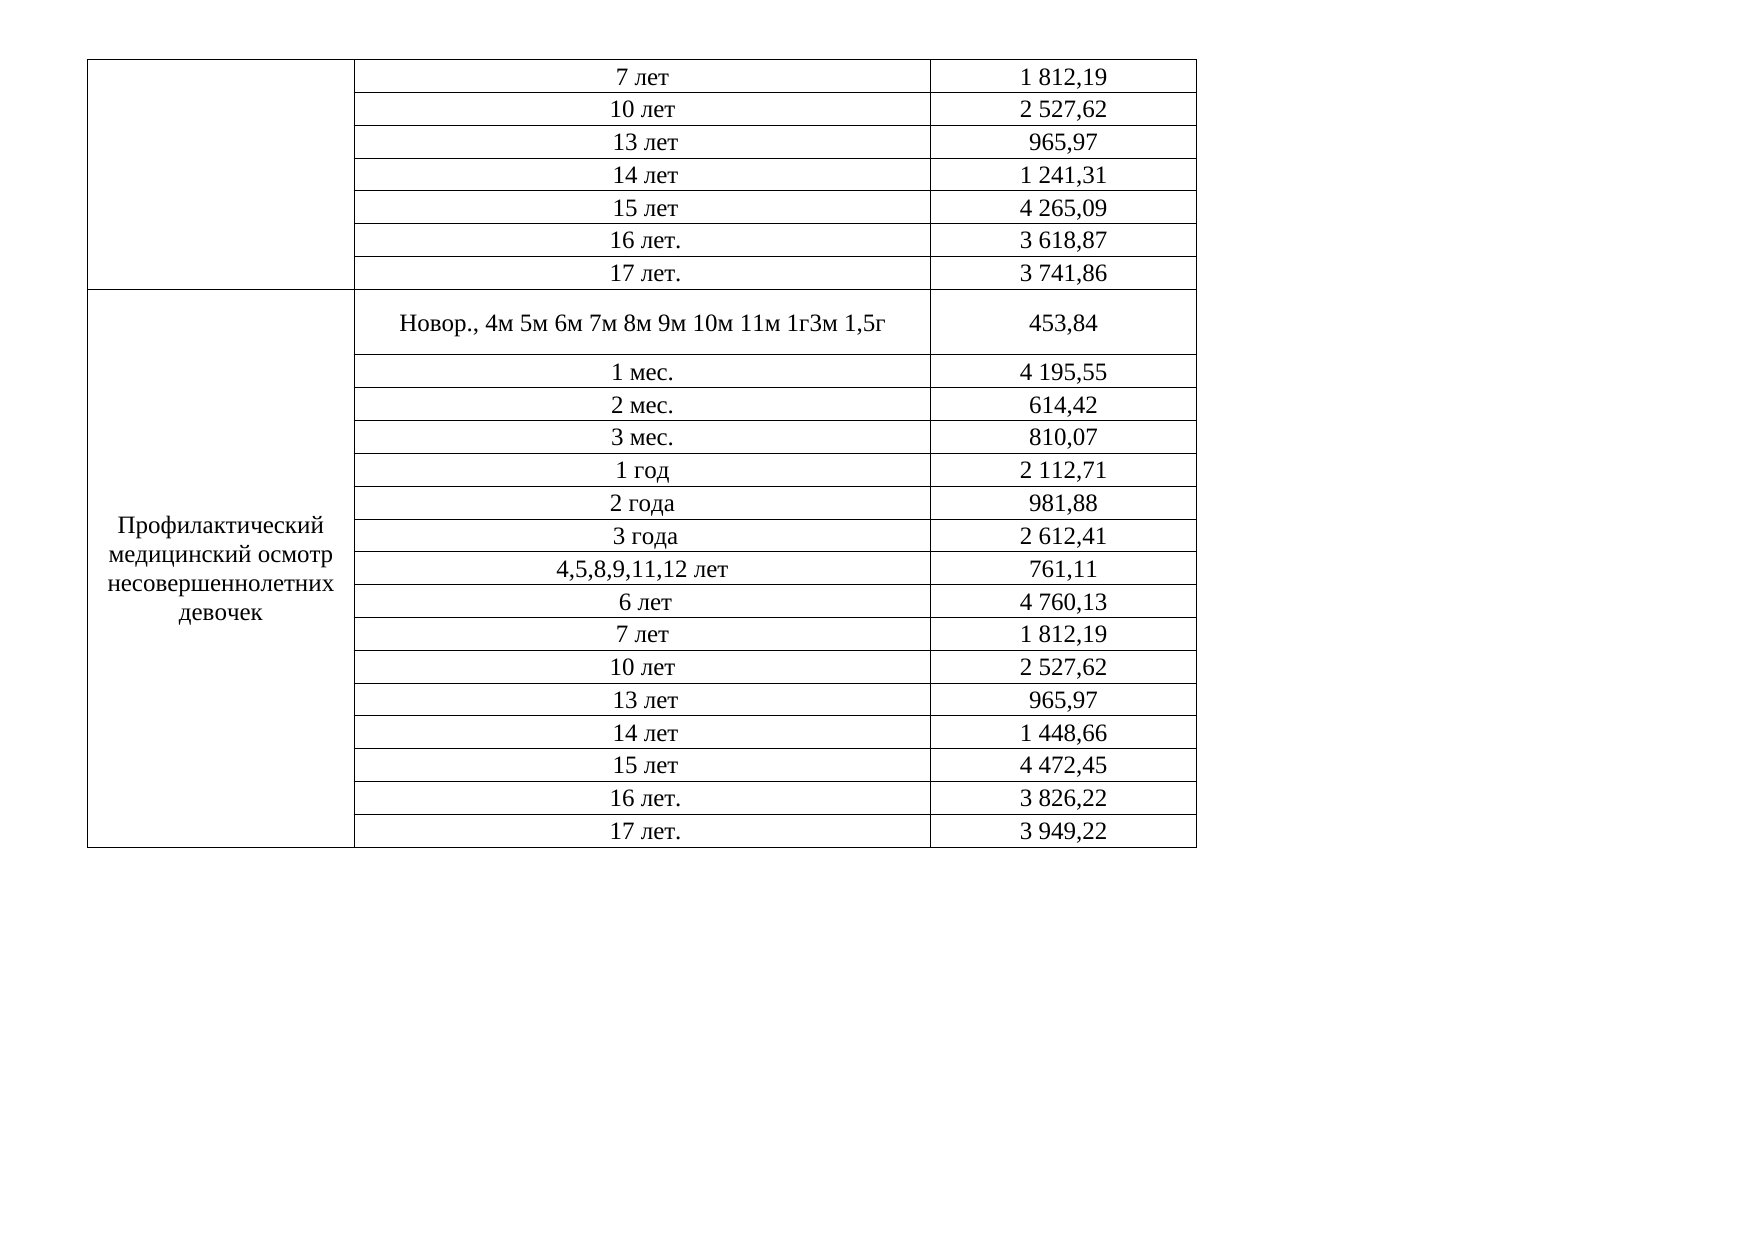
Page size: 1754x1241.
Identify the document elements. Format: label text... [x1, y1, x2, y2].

table_cell 4 265,09 [931, 191, 1196, 223]
table_cell Профилактический медицинский осмотр несовершеннолетних девочек [88, 290, 354, 847]
table_cell 1 812,19 [931, 60, 1196, 92]
table_cell 16 лет. [355, 224, 930, 256]
table_cell 761,11 [931, 552, 1196, 584]
table_cell 17 лет. [355, 257, 930, 289]
table_cell 3 мес. [355, 421, 930, 453]
table_cell 1 812,19 [931, 618, 1196, 650]
table_cell 10 лет [355, 93, 930, 125]
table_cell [355, 290, 930, 354]
table_cell 981,88 [931, 487, 1196, 518]
table_cell 14 лет [355, 159, 930, 190]
table_cell 1 448,66 [931, 716, 1196, 748]
table_cell 10 лет [355, 651, 930, 682]
table_cell 16 лет. [355, 782, 930, 814]
table_cell 15 лет [355, 191, 930, 223]
table_cell 4,5,8,9,11,12 лет [355, 552, 930, 584]
table_cell 3 года [355, 520, 930, 551]
table_cell 14 лет [355, 716, 930, 748]
table_cell 3 741,86 [931, 257, 1196, 289]
table_cell 810,07 [931, 421, 1196, 453]
table_cell 2 мес. [355, 388, 930, 420]
table_cell 13 лет [355, 126, 930, 157]
table_cell 965,97 [931, 126, 1196, 157]
table_cell 4 195,55 [931, 355, 1196, 387]
table_cell 453,84 [931, 290, 1196, 354]
table_cell 2 612,41 [931, 520, 1196, 551]
table_cell 965,97 [931, 684, 1196, 715]
table_cell 2 527,62 [931, 651, 1196, 682]
table_cell 13 лет [355, 684, 930, 715]
table_cell 2 года [355, 487, 930, 518]
table_cell 3 949,22 [931, 815, 1196, 847]
table_cell 4 760,13 [931, 585, 1196, 617]
table_cell 7 лет [355, 60, 930, 92]
table_cell 4 472,45 [931, 749, 1196, 781]
table_cell 1 241,31 [931, 159, 1196, 190]
table_cell 3 618,87 [931, 224, 1196, 256]
table_cell 17 лет. [355, 815, 930, 847]
table_cell 7 лет [355, 618, 930, 650]
table_cell 1 год [355, 454, 930, 486]
table_cell 15 лет [355, 749, 930, 781]
table_cell 2 112,71 [931, 454, 1196, 486]
table_cell 614,42 [931, 388, 1196, 420]
table_cell 1 мес. [355, 355, 930, 387]
table_cell 2 527,62 [931, 93, 1196, 125]
table_cell 6 лет [355, 585, 930, 617]
table_cell 3 826,22 [931, 782, 1196, 814]
